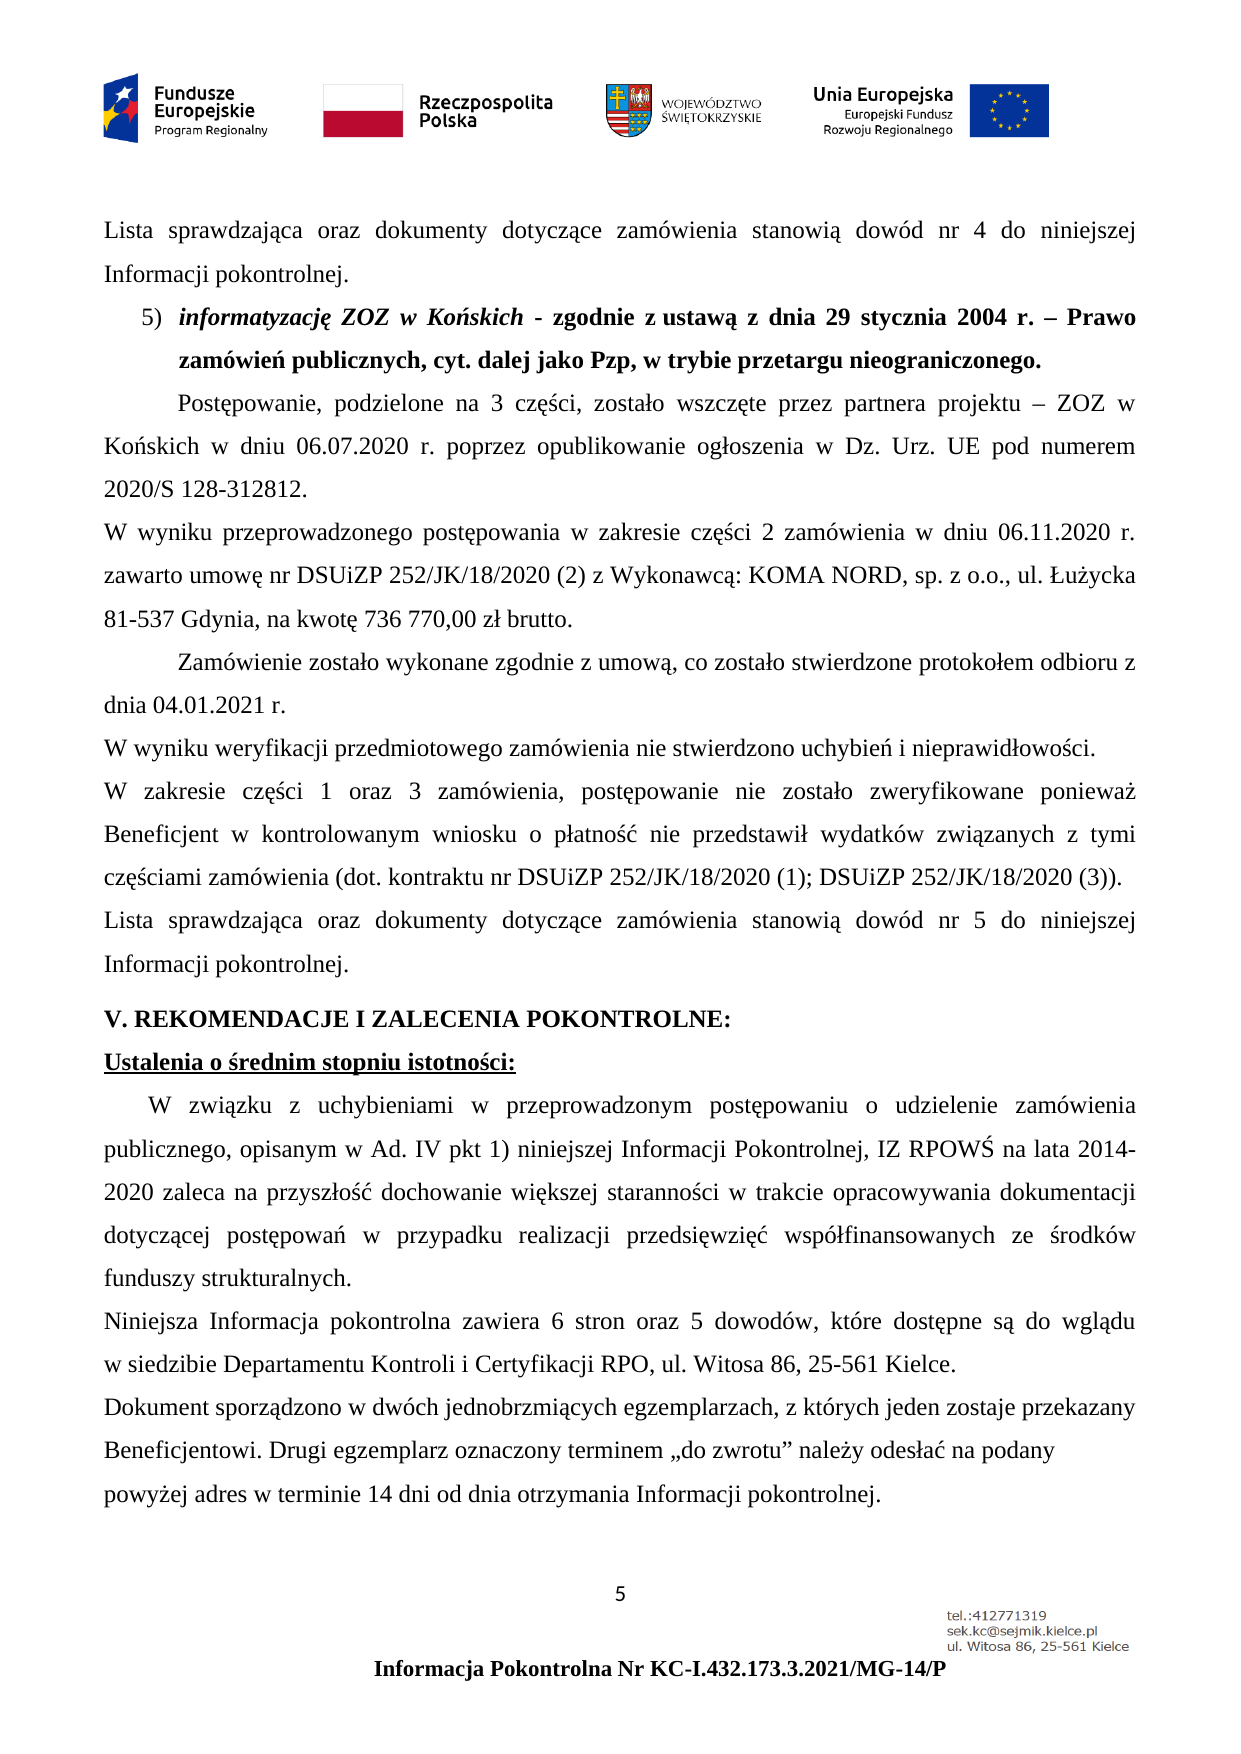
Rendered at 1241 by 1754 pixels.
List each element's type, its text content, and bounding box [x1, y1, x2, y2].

text Postępowanie, podzielone na 3 części, zostało wszczęte przez partnera projektu – ZOZ w Końskich w dniu 06.07.2020 r. poprzez opublikowanie ogłoszenia w Dz. Urz. UE pod numerem 2020/S 128-312812. [103, 388, 1137, 503]
list informatyzację ZOZ w Końskich - zgodnie z ustawą z dnia 29 stycznia 2004 r. – Prawo zamówień publicznych, cyt. dalej jako Pzp, w trybie przetargu nieograniczonego. [141, 302, 1137, 374]
list W związku z uchybieniami w przeprowadzonym postępowaniu o udzielenie zamówienia publicznego, opisanym w Ad. IV pkt 1) niniejszej Informacji Pokontrolnej, IZ RPOWŚ na lata 2014-2020 zaleca na przyszłość dochowanie większej staranności w trakcie opracowywania dokumentacji dotyczącej postępowań w przypadku realizacji przedsięwzięć współfinansowanych ze środków funduszy strukturalnych. [103, 1091, 1137, 1292]
text Dokument sporządzono w dwóch jednobrzmiących egzemplarzach, z których jeden zostaje przekazany Beneficjentowi. Drugi egzemplarz oznaczony terminem „do zwrotu” należy odesłać na podany powyżej adres w terminie 14 dni od dnia otrzymania Informacji pokontrolnej. [103, 1392, 1137, 1507]
list Lista sprawdzająca oraz dokumenty dotyczące zamówienia stanowią dowód nr 4 do niniejszej Informacji pokontrolnej. [103, 216, 1137, 287]
text W wyniku weryfikacji przedmiotowego zamówienia nie stwierdzono uchybień i nieprawidłowości. [103, 733, 1137, 762]
list Lista sprawdzająca oraz dokumenty dotyczące zamówienia stanowią dowód nr 5 do niniejszej Informacji pokontrolnej. [103, 906, 1137, 977]
picture [946, 1607, 1138, 1677]
picture [103, 73, 1049, 143]
text V. REKOMENDACJE I ZALECENIA POKONTROLNE: [103, 1004, 1137, 1033]
text Niniejsza Informacja pokontrolna zawiera 6 stron oraz 5 dowodów, które dostępne są do wglądu w siedzibie Departamentu Kontroli i Certyfikacji RPO, ul. Witosa 86, 25-561 Kielce. [103, 1306, 1137, 1378]
text W wyniku przeprowadzonego postępowania w zakresie części 2 zamówienia w dniu 06.11.2020 r. zawarto umowę nr DSUiZP 252/JK/18/2020 (2) z Wykonawcą: KOMA NORD, sp. z o.o., ul. Łużycka 81-537 Gdynia, na kwotę 736 770,00 zł brutto. [103, 517, 1137, 632]
text Zamówienie zostało wykonane zgodnie z umową, co zostało stwierdzone protokołem odbioru z dnia 04.01.2021 r. [103, 647, 1137, 719]
text W zakresie części 1 oraz 3 zamówienia, postępowanie nie zostało zweryfikowane ponieważ Beneficjent w kontrolowanym wniosku o płatność nie przedstawił wydatków związanych z tymi częściami zamówienia (dot. kontraktu nr DSUiZP 252/JK/18/2020 (1); DSUiZP 252/JK/18/2020 (3)). [103, 776, 1137, 891]
list Ustalenia o średnim stopniu istotności: [103, 1047, 1137, 1076]
